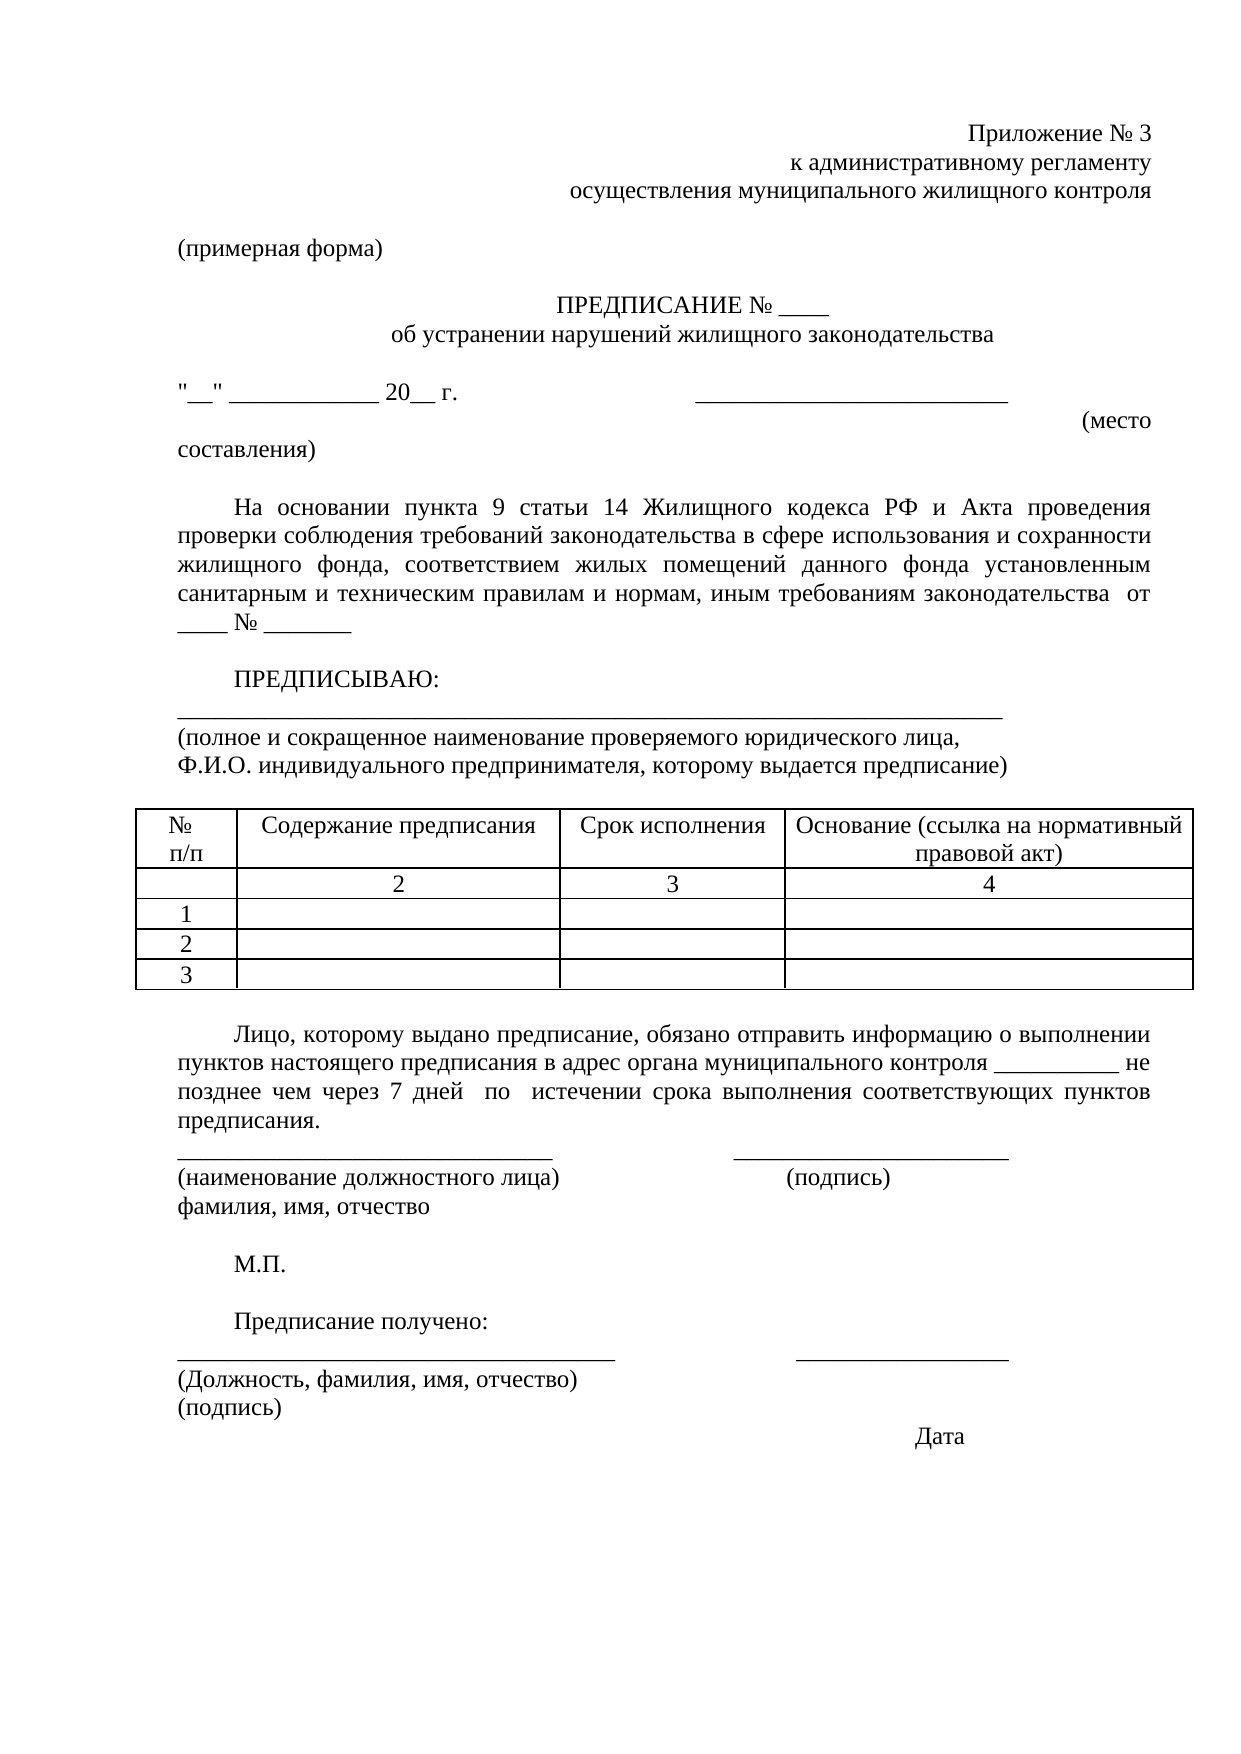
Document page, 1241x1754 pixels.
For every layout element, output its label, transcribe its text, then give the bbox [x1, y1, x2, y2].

text ПРЕДПИСЫВАЮ: [177, 664, 1152, 693]
text "__" ____________ 20__ г. _________________________ [177, 377, 1152, 406]
table_cell 4 [786, 869, 1192, 897]
table_cell [561, 960, 784, 988]
text Приложение № 3 [177, 118, 1152, 147]
table_cell [786, 960, 1192, 988]
text На основании пункта 9 статьи 14 Жилищного кодекса РФ и Акта проведения проверки соблюдения требований законодательства в сфере использования и сохранности жилищного фонда, соответствием жилых помещений данного фонда установленным санитарным и техническим правилам и нормам, иным требованиям законодательства от ____ № _______ [177, 492, 1152, 636]
table_cell [561, 930, 784, 958]
table_cell [238, 960, 559, 988]
text М.П. [177, 1249, 1152, 1277]
text (Должность, фамилия, имя, отчество) (подпись) [177, 1364, 1152, 1421]
text ______________________________ ______________________ [177, 1134, 1152, 1162]
text Лицо, которому выдано предписание, обязано отправить информацию о выполнении пунктов настоящего предписания в адрес органа муниципального контроля __________ не позднее чем через 7 дней по истечении срока выполнения соответствующих пунктов предписания. [177, 1019, 1152, 1134]
text Ф.И.О. индивидуального предпринимателя, которому выдается предписание) [177, 751, 1152, 779]
text (наименование должностного лица) (подпись) фамилия, имя, отчество [177, 1162, 1152, 1220]
text (примерная форма) [177, 233, 1152, 262]
table_cell [786, 930, 1192, 958]
table_cell 2 [238, 869, 559, 897]
table_cell [238, 899, 559, 928]
text об устранении нарушений жилищного законодательства [177, 319, 1152, 348]
table_cell [786, 899, 1192, 928]
text ___________________________________ _________________ [177, 1335, 1152, 1364]
table_header № п/п [137, 810, 236, 867]
text ПРЕДПИСАНИЕ № ____ [177, 291, 1152, 319]
table_cell [561, 899, 784, 928]
text (полное и сокращенное наименование проверяемого юридического лица, [177, 722, 1152, 751]
table_cell 1 [137, 899, 236, 928]
text осуществления муниципального жилищного контроля [177, 176, 1152, 204]
table_header Содержание предписания [238, 810, 559, 867]
table_cell [137, 869, 236, 897]
text Дата [841, 1421, 1152, 1450]
table_cell 3 [561, 869, 784, 897]
table_cell 3 [137, 960, 236, 988]
text к административному регламенту [177, 147, 1152, 176]
text (место составления) [177, 406, 1152, 463]
table_cell 2 [137, 930, 236, 958]
table_header Срок исполнения [561, 810, 784, 867]
text Предписание получено: [177, 1306, 1152, 1335]
text __________________________________________________________________ [177, 693, 1152, 722]
table_header Основание (ссылка на нормативный правовой акт) [786, 810, 1192, 867]
table_cell [238, 930, 559, 958]
